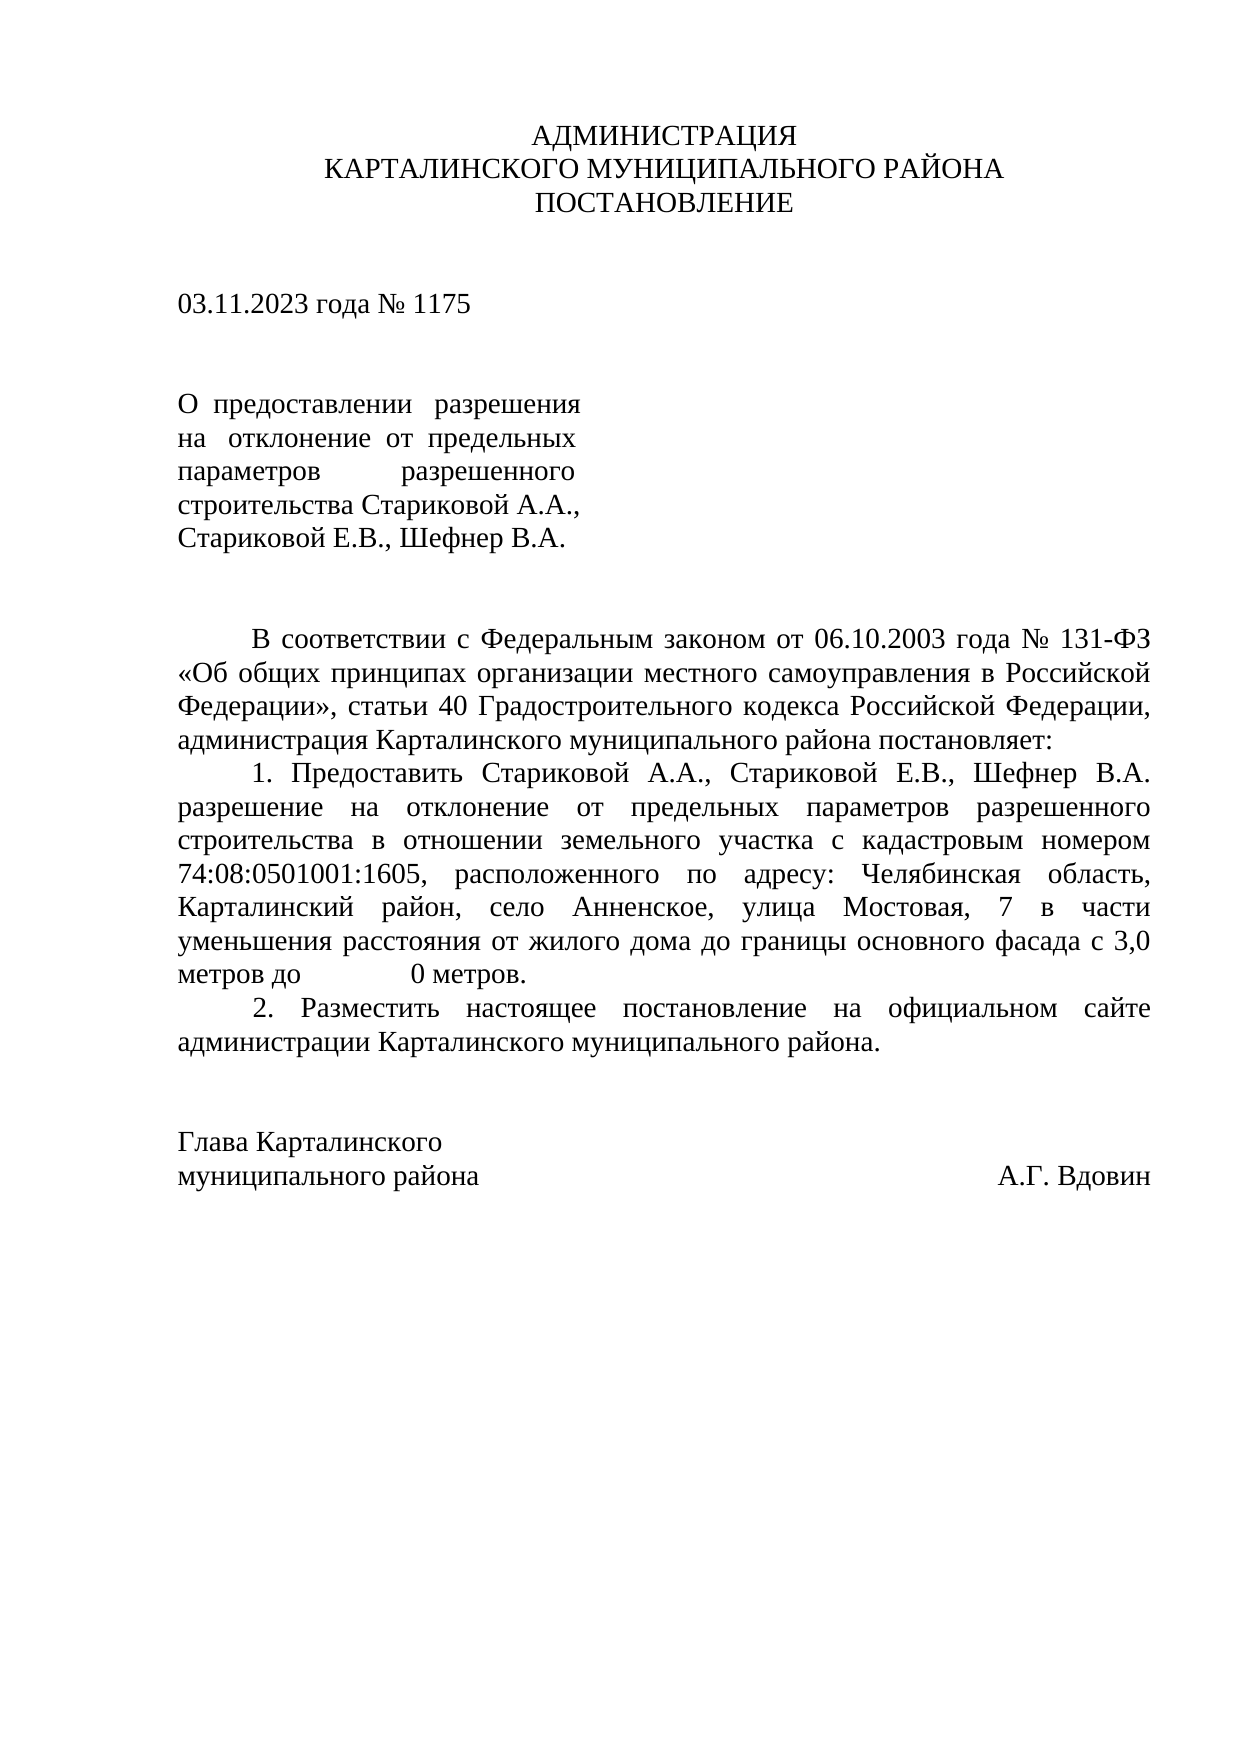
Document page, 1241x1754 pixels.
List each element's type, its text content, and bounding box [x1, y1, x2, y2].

table_header О предоставлении разрешения на отклонение от предельных параметров разрешенного строительства Стариковой А.А., Стариковой Е.В., Шефнер В.А. [177, 353, 605, 588]
text 1. Предоставить Стариковой А.А., Стариковой Е.В., Шефнер В.А. разрешение на отклонение от предельных параметров разрешенного строительства в отношении земельного участка с кадастровым номером 74:08:0501001:1605, расположенного по адресу: Челябинская область, Карталинский район, село Анненское, улица Мостовая, 7 в части уменьшения расстояния от жилого дома до границы основного фасада с 3,0 метров до 0 метров. [177, 755, 1152, 990]
text АДМИНИСТРАЦИЯ [177, 118, 1152, 152]
text КАРТАЛИНСКОГО МУНИЦИПАЛЬНОГО РАЙОНА [177, 152, 1152, 185]
text Глава Карталинского [177, 1124, 1152, 1158]
text 03.11.2023 года № 1175 [177, 286, 1152, 319]
text ПОСТАНОВЛЕНИЕ [177, 185, 1152, 219]
list 2. Разместить настоящее постановление на официальном сайте администрации Карталинского муниципального района. [177, 990, 1152, 1057]
text В соответствии с Федеральным законом от 06.10.2003 года № 131-ФЗ «Об общих принципах организации местного самоуправления в Российской Федерации», статьи 40 Градостроительного кодекса Российской Федерации, администрация Карталинского муниципального района постановляет: [177, 621, 1152, 755]
text муниципального района А.Г. Вдовин [177, 1158, 1152, 1191]
